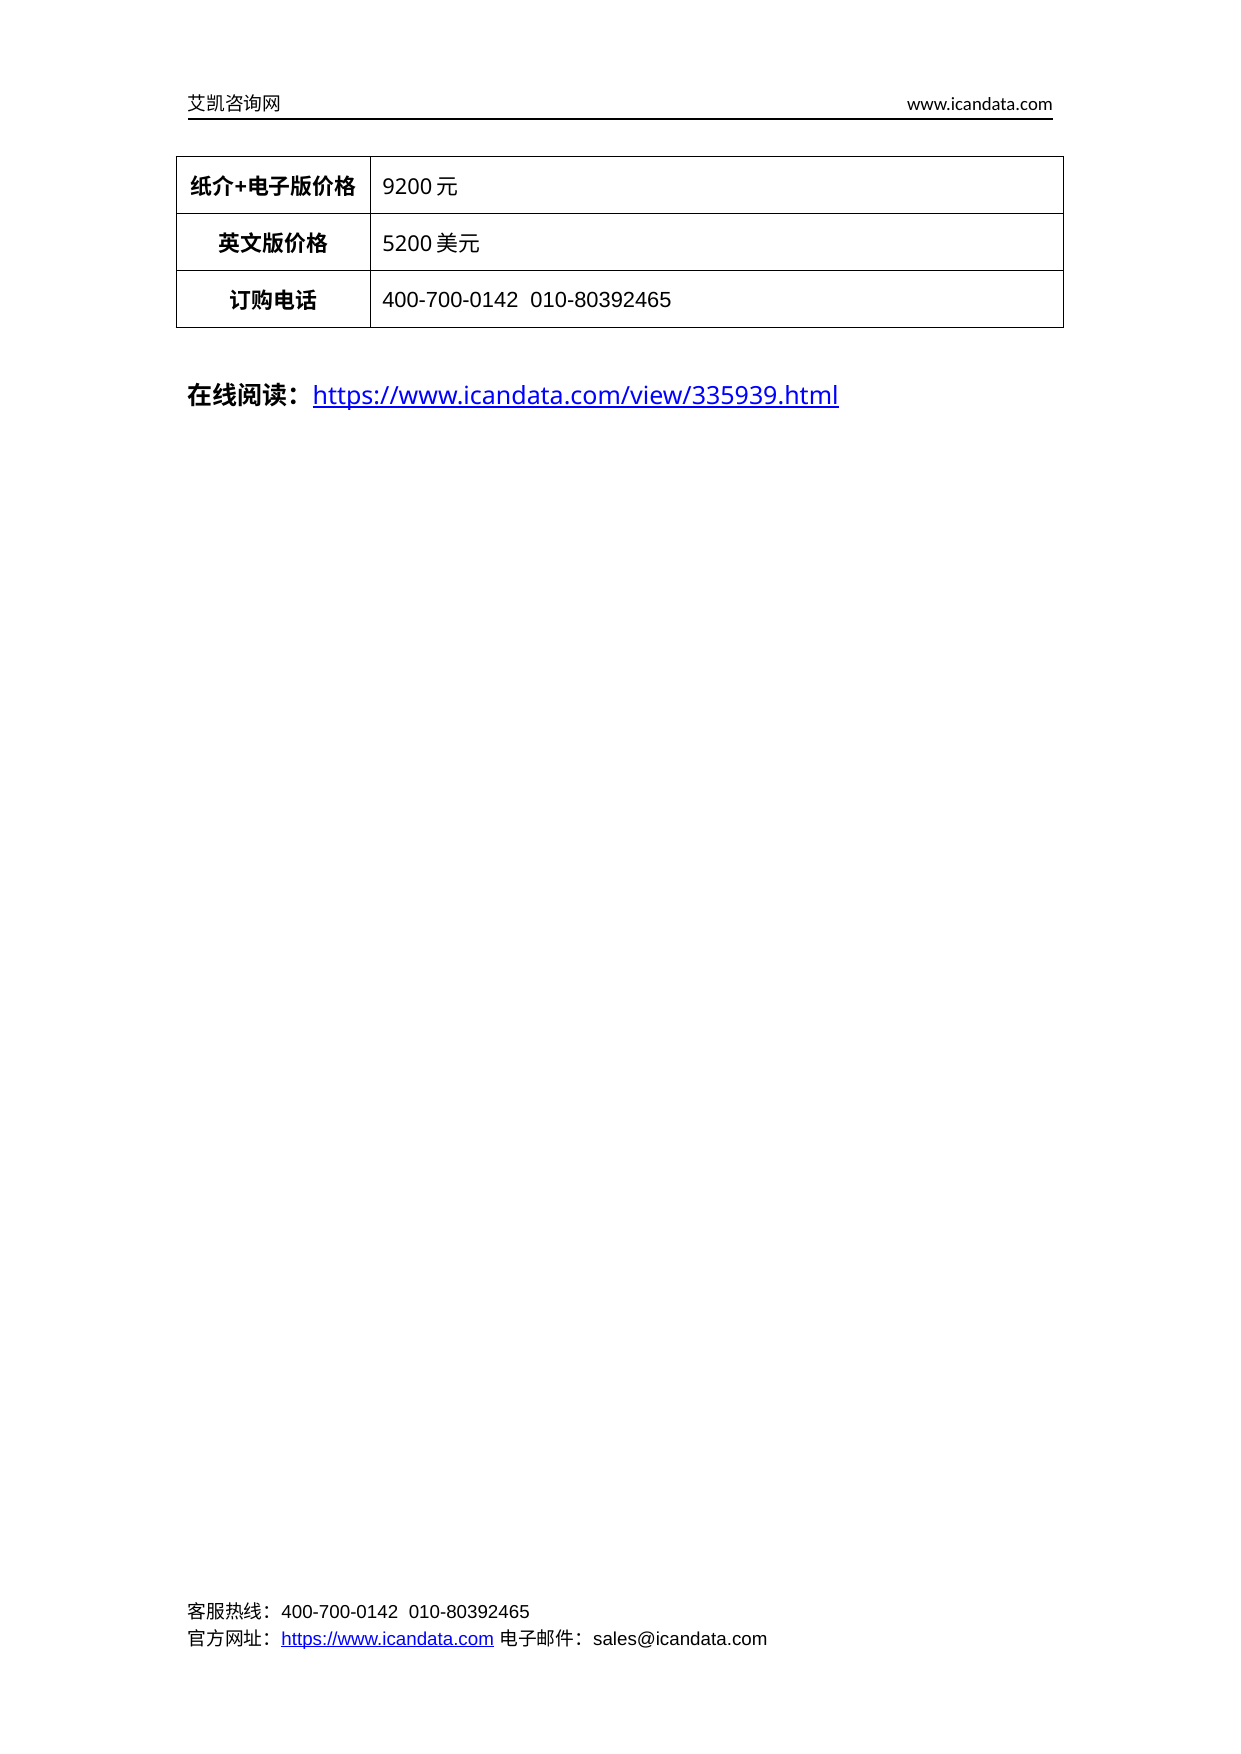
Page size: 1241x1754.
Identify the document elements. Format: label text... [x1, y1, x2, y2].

table_cell 9200元 [371, 157, 1063, 213]
text 在线阅读：https://www.icandata.com/view/335939.html [187, 361, 1053, 426]
table_cell 订购电话 [177, 271, 370, 327]
table_cell 5200美元 [371, 214, 1063, 270]
table_cell 400-700-0142 010-80392465 [371, 271, 1063, 327]
table_cell 纸介+电子版价格 [177, 157, 370, 213]
table_cell 英文版价格 [177, 214, 370, 270]
